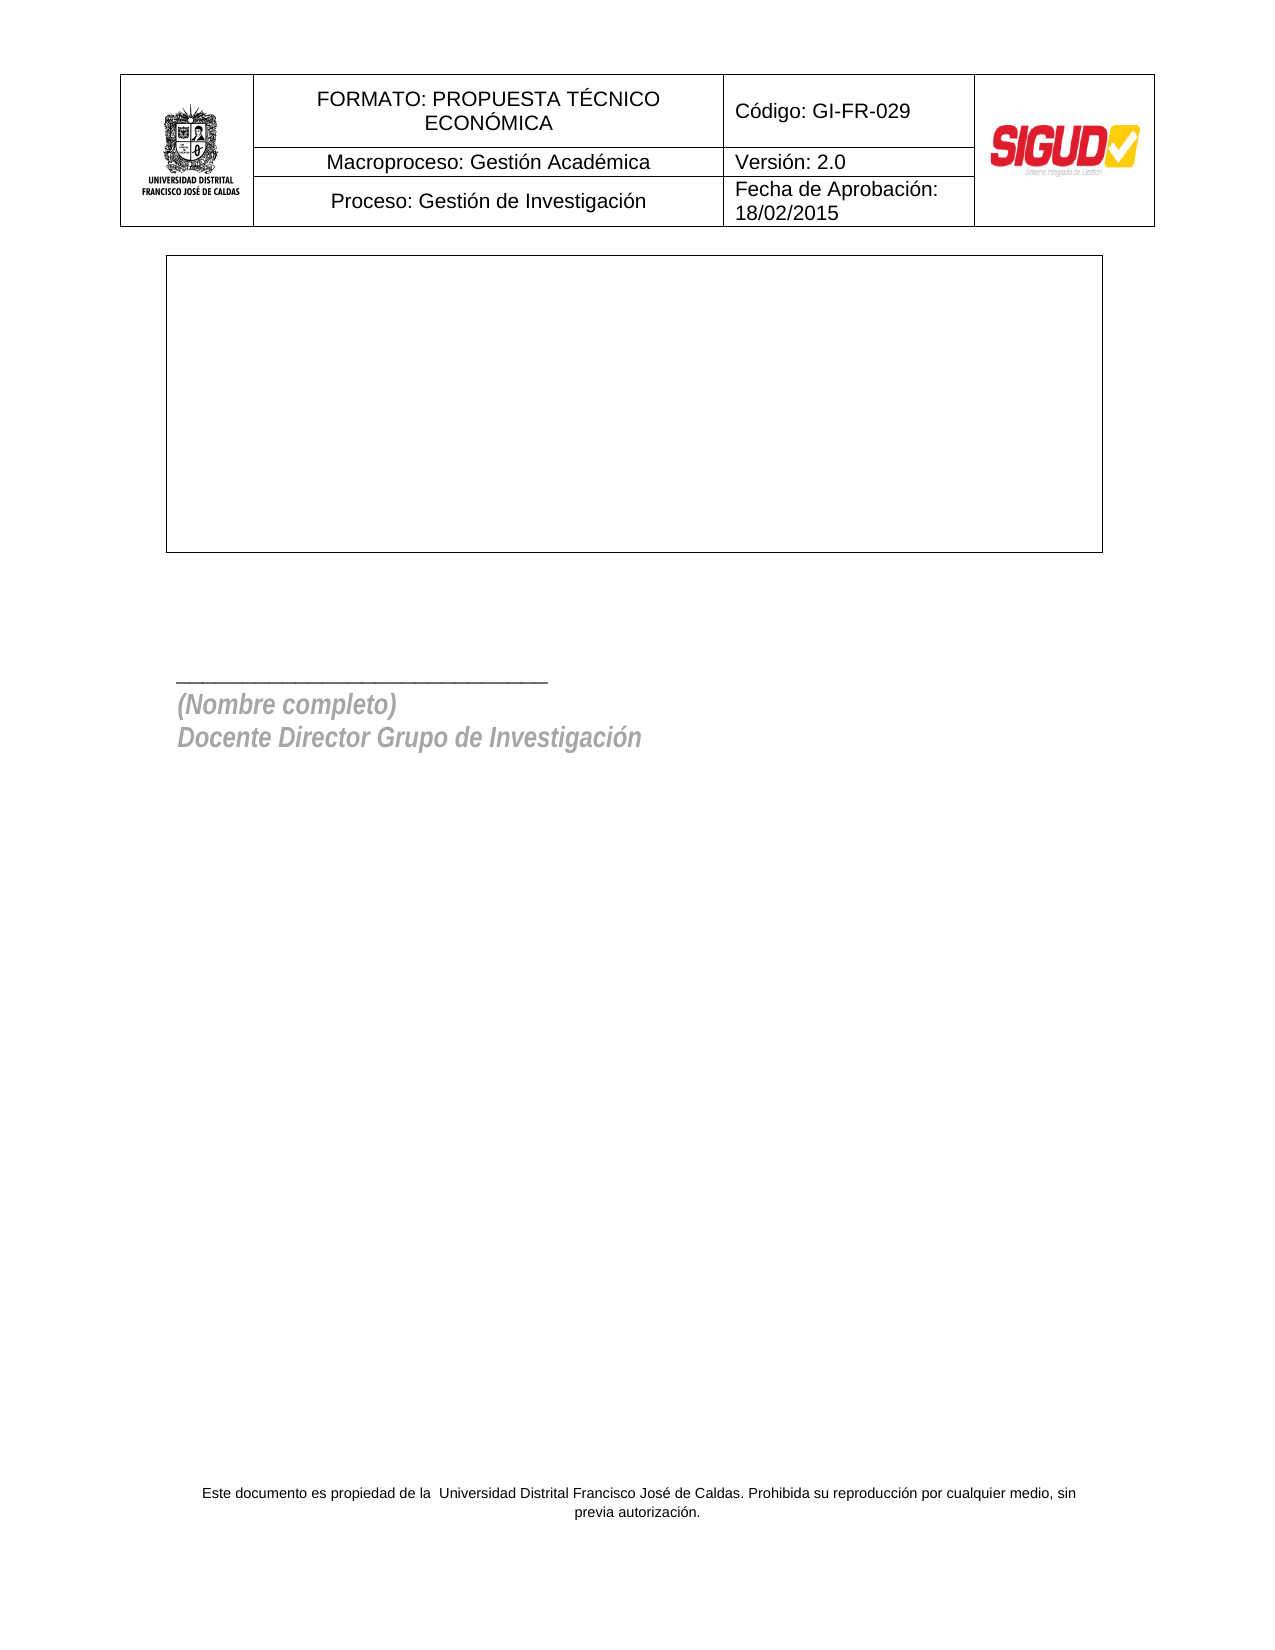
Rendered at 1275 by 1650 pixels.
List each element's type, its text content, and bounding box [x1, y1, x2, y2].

text (Nombre completo) [177, 687, 1098, 720]
table_header [167, 256, 1102, 552]
text ____________________________ [177, 653, 1098, 687]
text Docente Director Grupo de Investigación [177, 720, 1098, 754]
